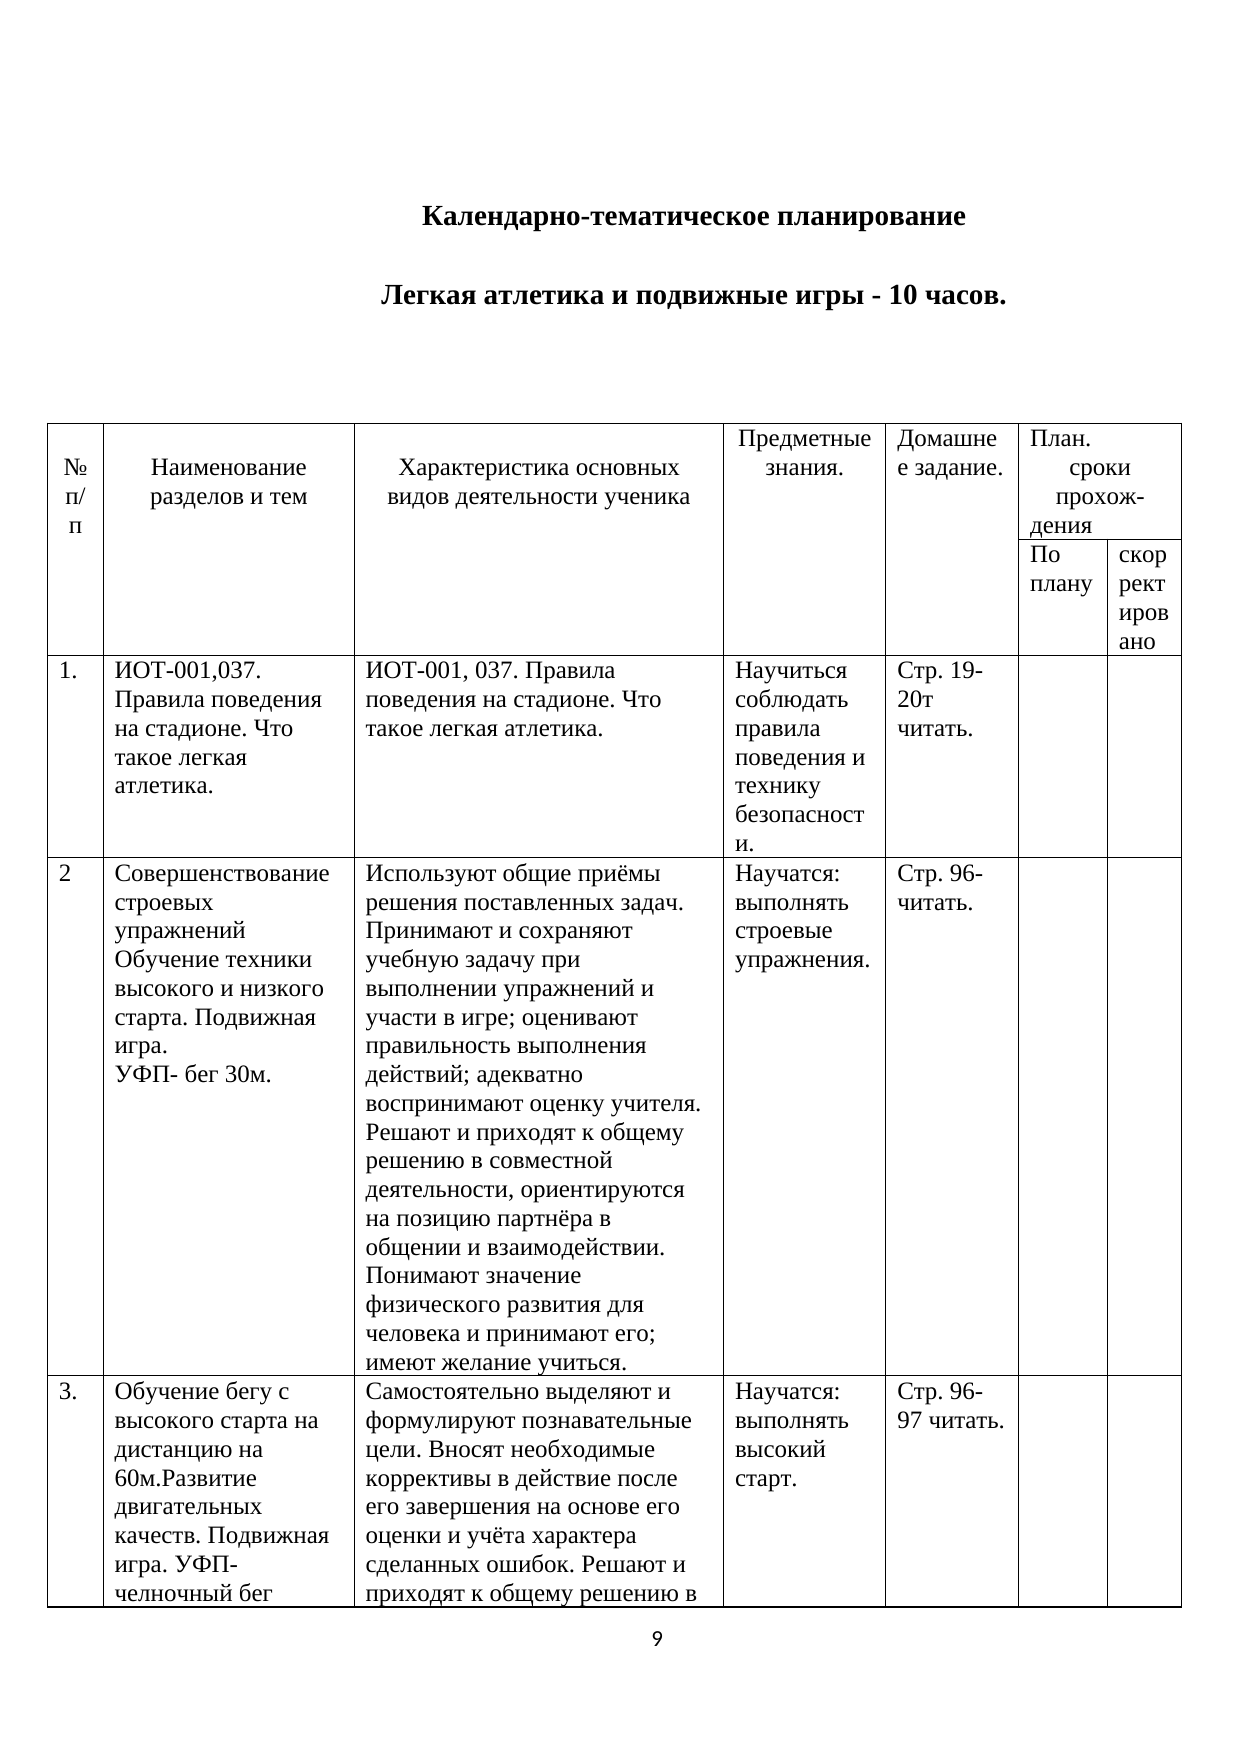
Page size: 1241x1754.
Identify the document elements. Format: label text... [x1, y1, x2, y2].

table_header № п/п [48, 424, 103, 654]
table_cell 3. [48, 1376, 103, 1606]
table_cell [1019, 656, 1107, 857]
table_cell [1108, 1376, 1181, 1606]
table_cell скорректировано [1108, 540, 1181, 654]
table_header Предметные знания. [724, 424, 885, 654]
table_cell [724, 1376, 885, 1606]
table_cell [1019, 858, 1107, 1375]
table_cell Совершенствование строевых упражнений Обучение техники высокого и низкого старта. Подвижная игра. УФП- бег 30м. [104, 858, 354, 1375]
table_cell Стр. 19-20т читать. [886, 656, 1018, 857]
table_cell ИОТ-001,037. Правила поведения на стадионе. Что такое легкая атлетика. [104, 656, 354, 857]
table_cell Стр. 96- читать. [886, 858, 1018, 1375]
table_header Домашнее задание. [886, 424, 1018, 654]
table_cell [104, 1376, 354, 1606]
table_cell [1108, 656, 1181, 857]
table_cell [1108, 858, 1181, 1375]
table_cell 2 [48, 858, 103, 1375]
table_cell Научатся: выполнять строевые упражнения. [724, 858, 885, 1375]
table_cell ИОТ-001, 037. Правила поведения на стадионе. Что такое легкая атлетика. [355, 656, 723, 857]
text Легкая атлетика и подвижные игры - 10 часов. [177, 277, 1137, 311]
table_cell 1. [48, 656, 103, 857]
text Календарно-тематическое планирование [177, 198, 1137, 231]
table_header Наименование разделов и тем [104, 424, 354, 654]
table_header План. сроки прохож- дения [1019, 424, 1181, 538]
table_cell Стр. 96-97 читать. [886, 1376, 1018, 1606]
table_cell По плану [1019, 540, 1107, 654]
table_header Характеристика основных видов деятельности ученика [355, 424, 723, 654]
table_cell [1019, 1376, 1107, 1606]
table_cell Научиться соблюдать правила поведения и технику безопасности. [724, 656, 885, 857]
table_cell Используют общие приёмы решения поставленных задач. Принимают и сохраняют учебную задачу при выполнении упражнений и участи в игре; оценивают правильность выполнения действий; адекватно воспринимают оценку учителя. Решают и приходят к общему решению в совместной деятельности, ориентируются на позицию партнёра в общении и взаимодействии. Понимают значение физического развития для человека и принимают его; имеют желание учиться. [355, 858, 723, 1375]
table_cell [355, 1376, 723, 1606]
